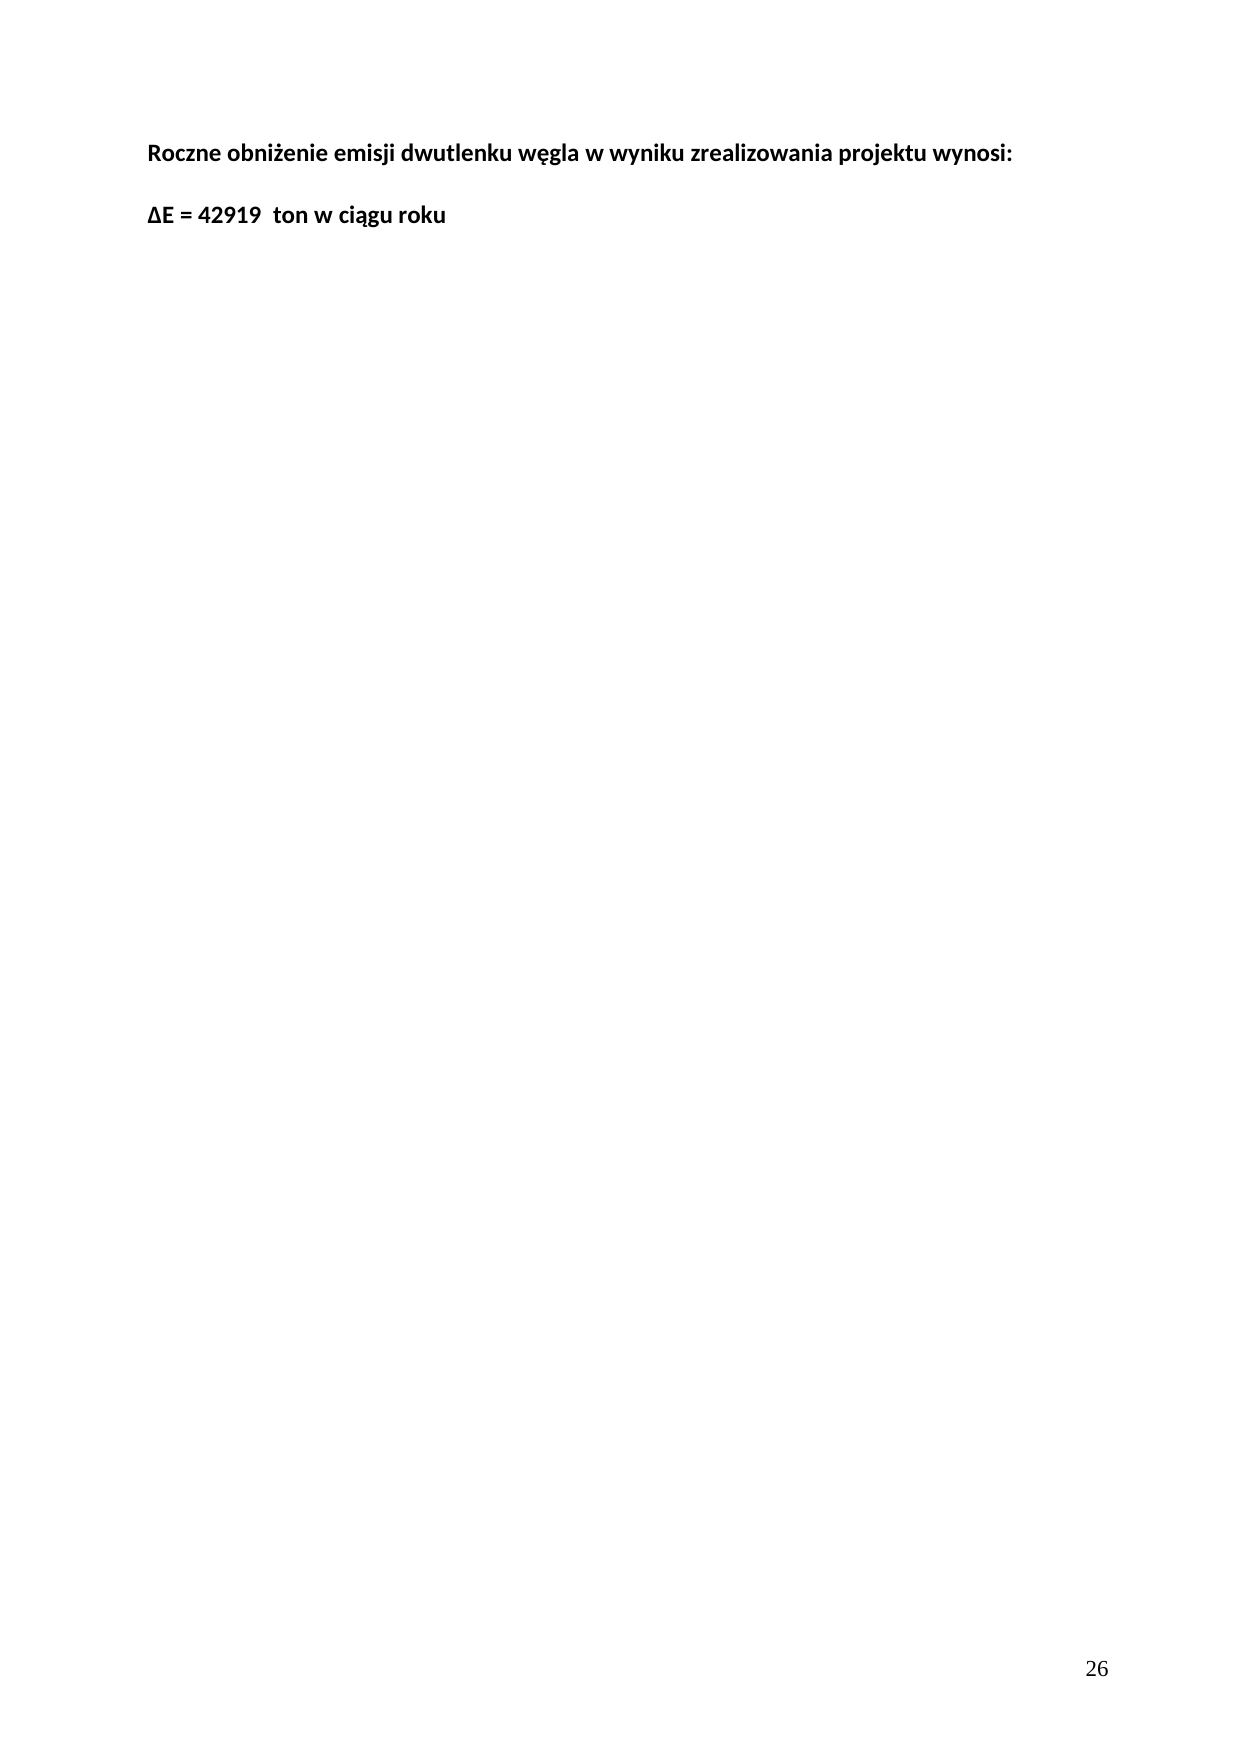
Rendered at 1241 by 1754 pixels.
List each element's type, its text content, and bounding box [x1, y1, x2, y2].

text ΔE = 42919 ton w ciągu roku [147, 199, 1043, 229]
text Roczne obniżenie emisji dwutlenku węgla w wyniku zrealizowania projektu wynosi: [147, 137, 1043, 168]
